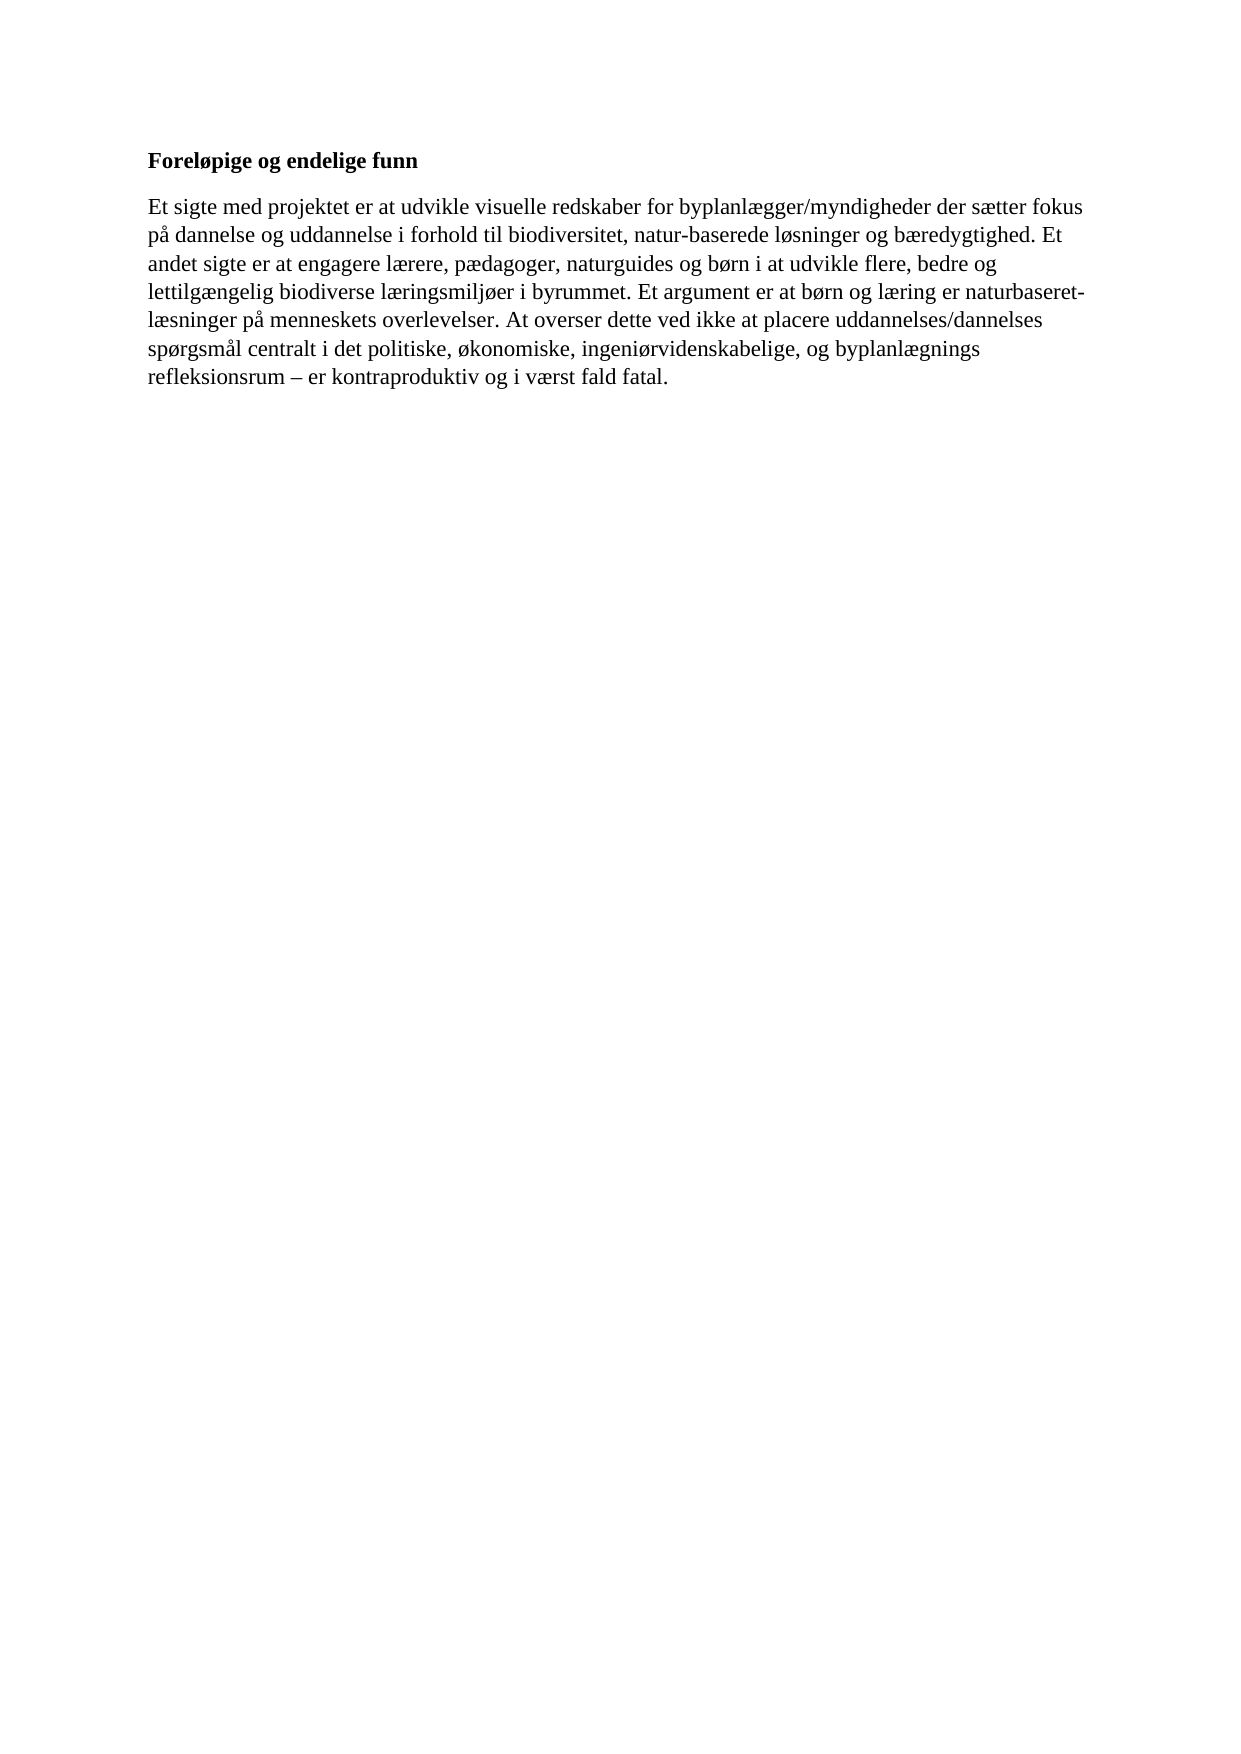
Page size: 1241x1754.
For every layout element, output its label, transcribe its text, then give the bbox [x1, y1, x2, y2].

text Et sigte med projektet er at udvikle visuelle redskaber for byplanlægger/myndigheder der sætter fokus på dannelse og uddannelse i forhold til biodiversitet, natur-baserede løsninger og bæredygtighed. Et andet sigte er at engagere lærere, pædagoger, naturguides og børn i at udvikle flere, bedre og lettilgængelig biodiverse læringsmiljøer i byrummet. Et argument er at børn og læring er naturbaseret-læsninger på menneskets overlevelser. At overser dette ved ikke at placere uddannelses/dannelses spørgsmål centralt i det politiske, økonomiske, ingeniørvidenskabelige, og byplanlægnings refleksionsrum – er kontraproduktiv og i værst fald fatal. [148, 193, 1093, 390]
text Foreløpige og endelige funn [148, 148, 1093, 174]
